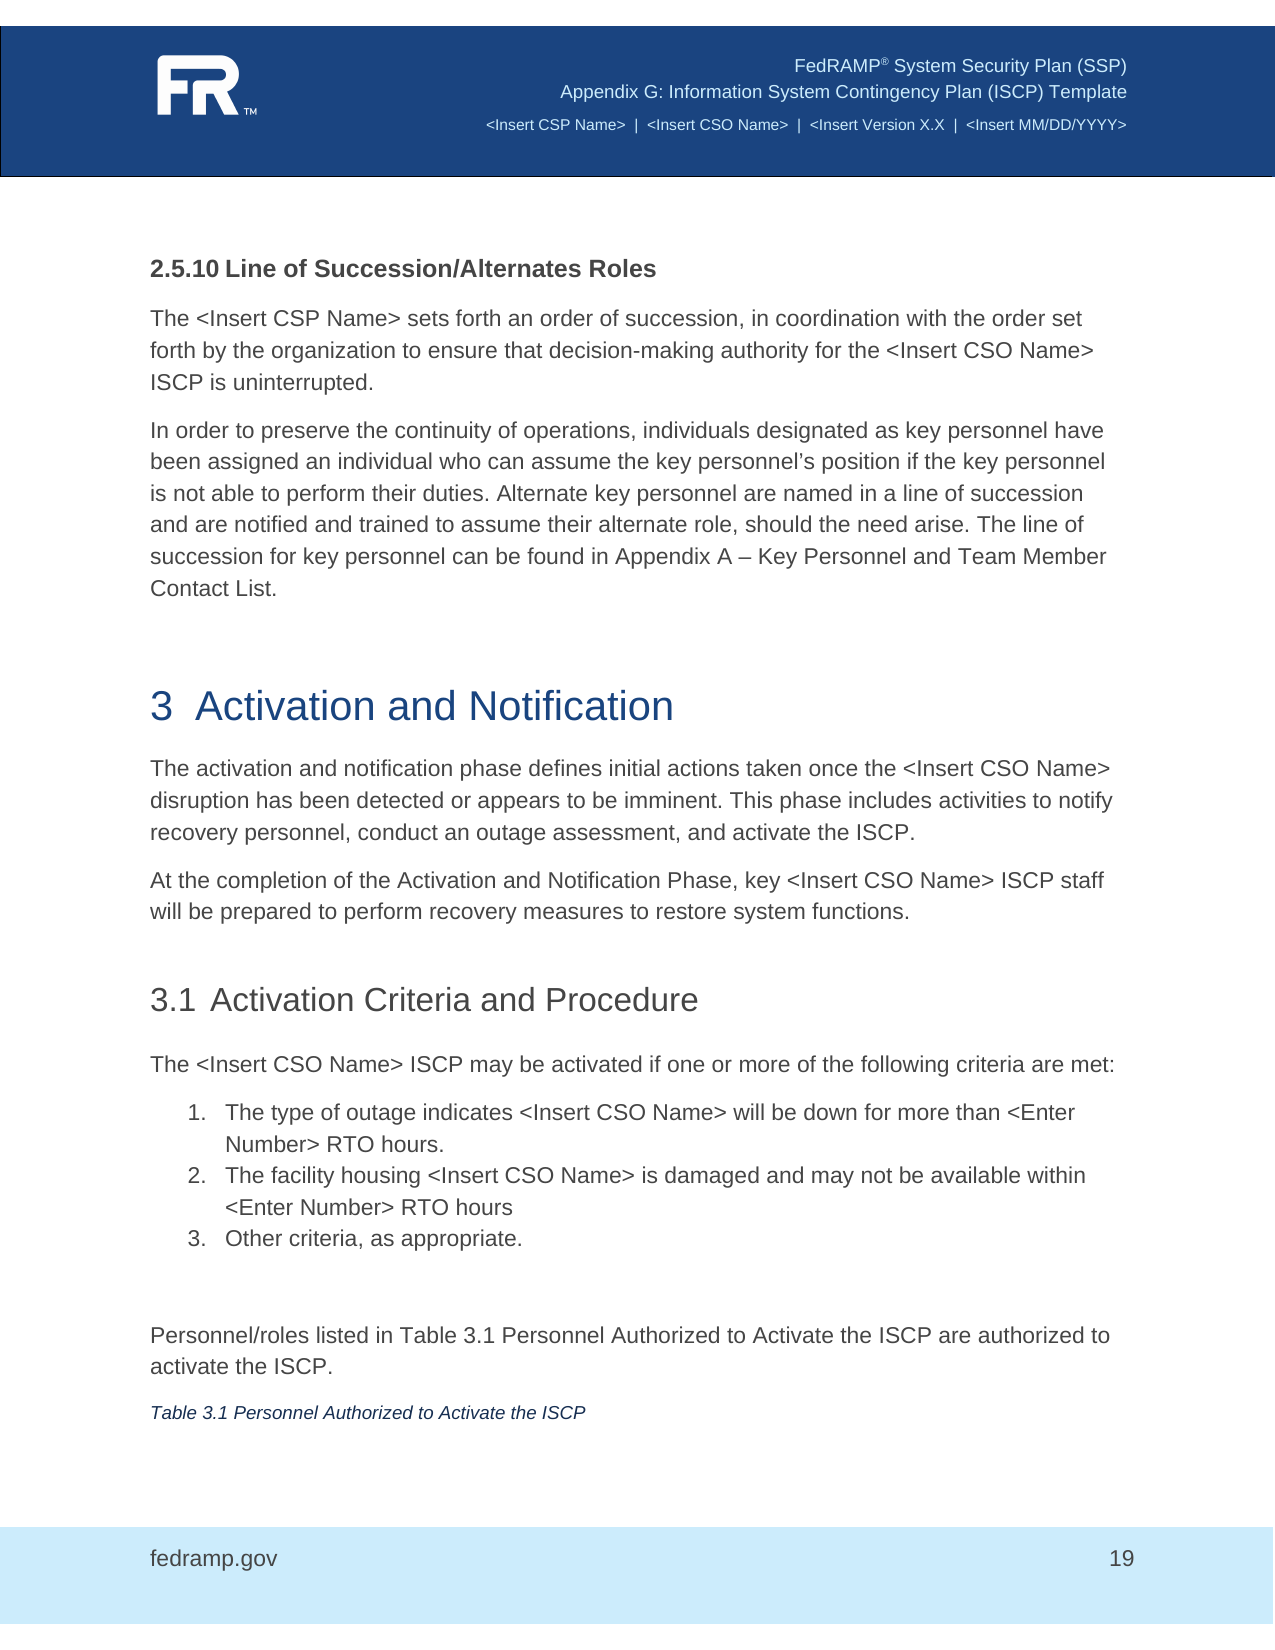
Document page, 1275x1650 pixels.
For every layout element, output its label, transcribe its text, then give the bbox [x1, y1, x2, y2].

subtitle Line of Succession/Alternates Roles [150, 254, 1125, 283]
text At the completion of the Activation and Notification Phase, key <Insert CSO Name> ISCP staff will be prepared to perform recovery measures to restore system functions. [150, 867, 1125, 924]
text In order to preserve the continuity of operations, individuals designated as key personnel have been assigned an individual who can assume the key personnel’s position if the key personnel is not able to perform their duties. Alternate key personnel are named in a line of succession and are notified and trained to assume their alternate role, should the need arise. The line of succession for key personnel can be found in Appendix A – Key Personnel and Team Member Contact List. [150, 417, 1125, 601]
text Personnel/roles listed in Table 3.1 Personnel Authorized to Activate the ISCP are authorized to activate the ISCP. [150, 1322, 1125, 1380]
title Table 3.1 Personnel Authorized to Activate the ISCP [150, 1402, 1125, 1423]
text The <Insert CSO Name> ISCP may be activated if one or more of the following criteria are met: [150, 1051, 1125, 1077]
subtitle Activation and Notification [150, 681, 1125, 729]
list The type of outage indicates <Insert CSO Name> will be down for more than <Enter Number> RTO hours. [187, 1099, 1125, 1157]
subtitle Activation Criteria and Procedure [150, 980, 1125, 1018]
text The <Insert CSP Name> sets forth an order of succession, in coordination with the order set forth by the organization to ensure that decision-making authority for the <Insert CSO Name> ISCP is uninterrupted. [150, 305, 1125, 395]
text The activation and notification phase defines initial actions taken once the <Insert CSO Name> disruption has been detected or appears to be imminent. This phase includes activities to notify recovery personnel, conduct an outage assessment, and activate the ISCP. [150, 755, 1125, 845]
list Other criteria, as appropriate. [187, 1225, 1125, 1252]
list The facility housing <Insert CSO Name> is damaged and may not be available within <Enter Number> RTO hours [187, 1162, 1125, 1220]
picture [157, 55, 257, 115]
